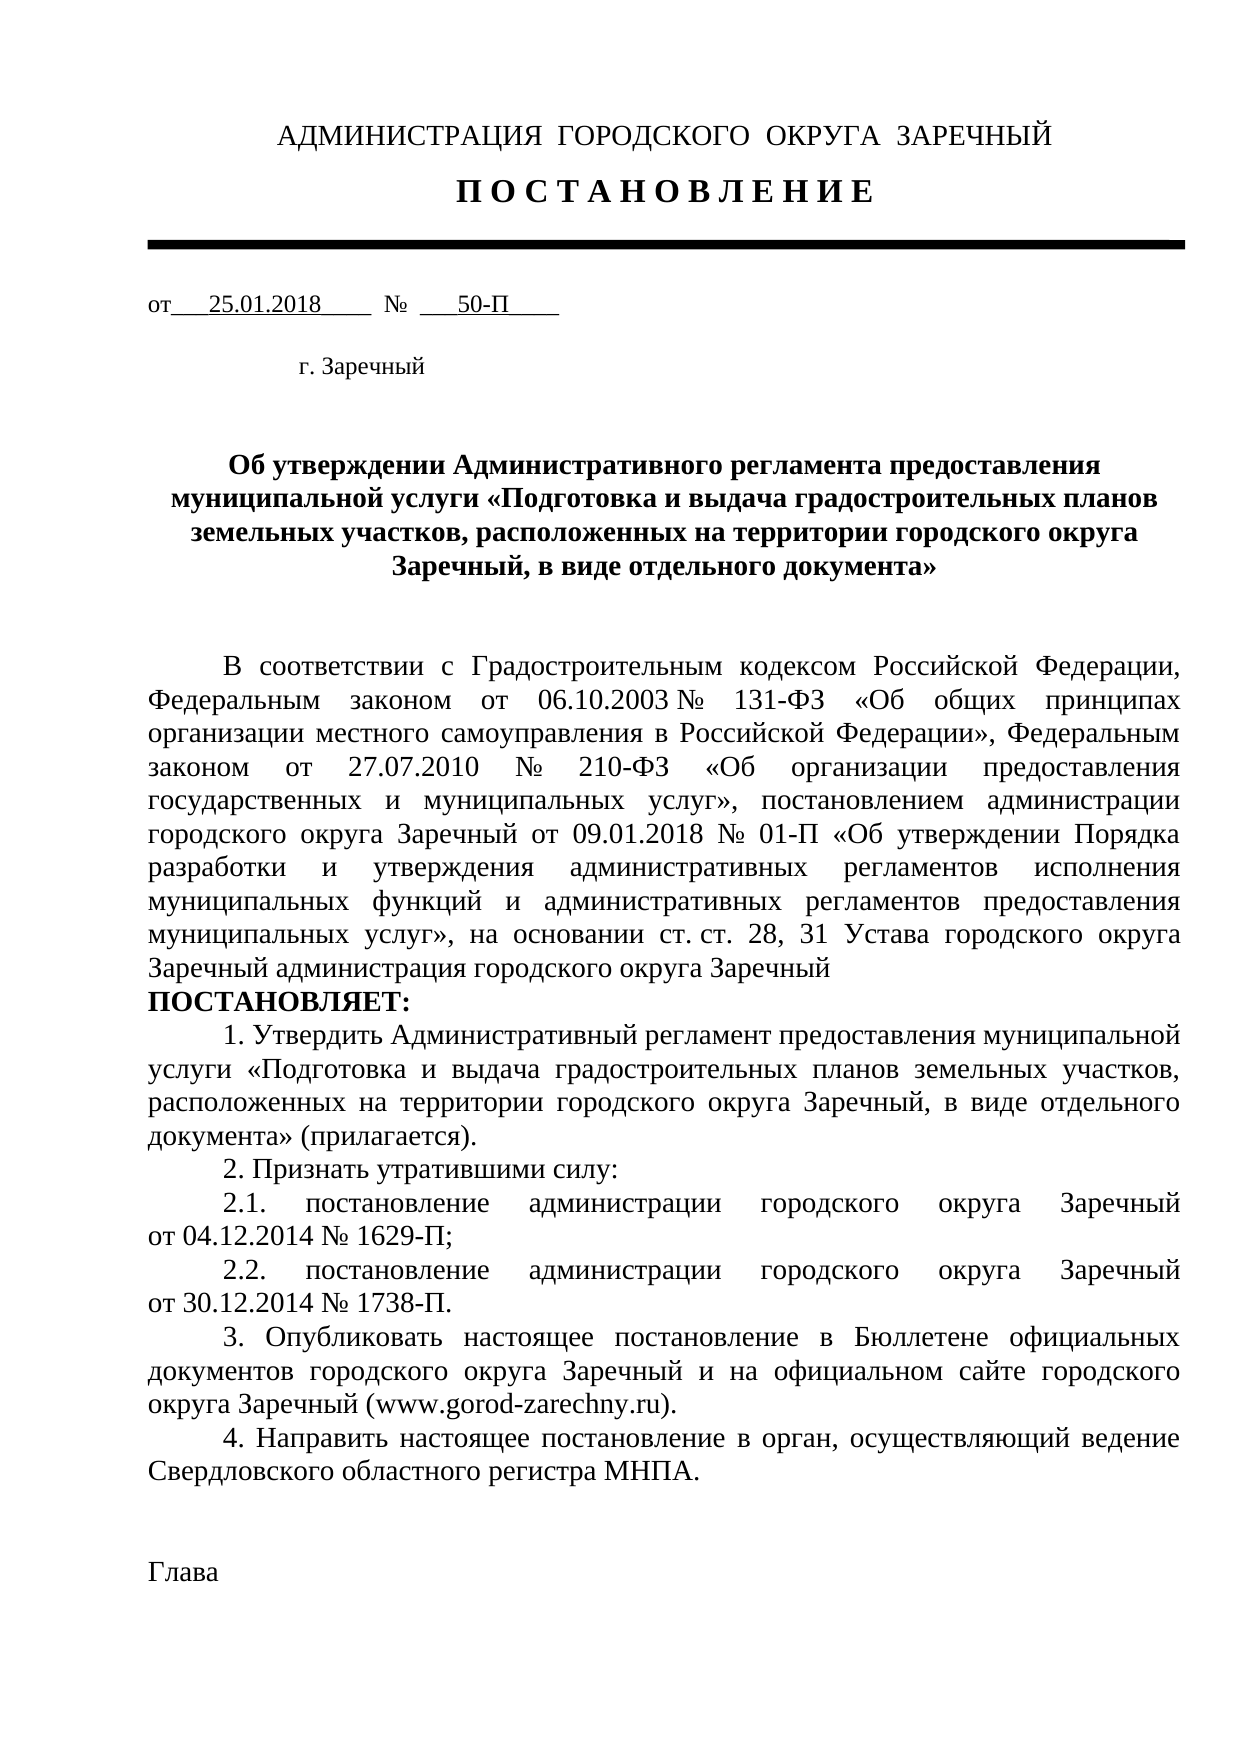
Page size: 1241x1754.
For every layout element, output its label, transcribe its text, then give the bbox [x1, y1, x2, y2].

text г. Заречный [148, 351, 576, 380]
text 4. Направить настоящее постановление в орган, осуществляющий ведение Свердловского областного регистра МНПА. [148, 1420, 1181, 1487]
text Об утверждении Административного регламента предоставления муниципальной услуги «Подготовка и выдача градостроительных планов земельных участков, расположенных на территории городского округа Заречный, в виде отдельного документа» [148, 447, 1181, 581]
text 3. Опубликовать настоящее постановление в Бюллетене официальных документов городского округа Заречный и на официальном сайте городского округа Заречный (www.gorod-zarechny.ru). [148, 1319, 1181, 1420]
text администрация Городского округа Заречный [148, 118, 1181, 152]
text 2.1. постановление администрации городского округа Заречный от 04.12.2014 № 1629-П; [148, 1185, 1181, 1252]
text от___25.01.2018____ № ___50-П____ [148, 289, 1181, 318]
text В соответствии с Градостроительным кодексом Российской Федерации, Федеральным законом от 06.10.2003 № 131-ФЗ «Об общих принципах организации местного самоуправления в Российской Федерации», Федеральным законом от 27.07.2010 № 210-ФЗ «Об организации предоставления государственных и муниципальных услуг», постановлением администрации городского округа Заречный от 09.01.2018 № 01-П «Об утверждении Порядка разработки и утверждения административных регламентов исполнения муниципальных функций и административных регламентов предоставления муниципальных услуг», на основании ст. ст. 28, 31 Устава городского округа Заречный администрация городского округа Заречный [148, 648, 1181, 984]
text ПОСТАНОВЛЯЕТ: [148, 984, 1181, 1017]
text 2.2. постановление администрации городского округа Заречный от 30.12.2014 № 1738-П. [148, 1252, 1181, 1319]
text 1. Утвердить Административный регламент предоставления муниципальной услуги «Подготовка и выдача градостроительных планов земельных участков, расположенных на территории городского округа Заречный, в виде отдельного документа» (прилагается). [148, 1017, 1181, 1151]
text Глава [148, 1554, 1181, 1587]
text 2. Признать утратившими силу: [148, 1151, 1181, 1185]
text п о с т а н о в л е н и е [148, 171, 1181, 210]
